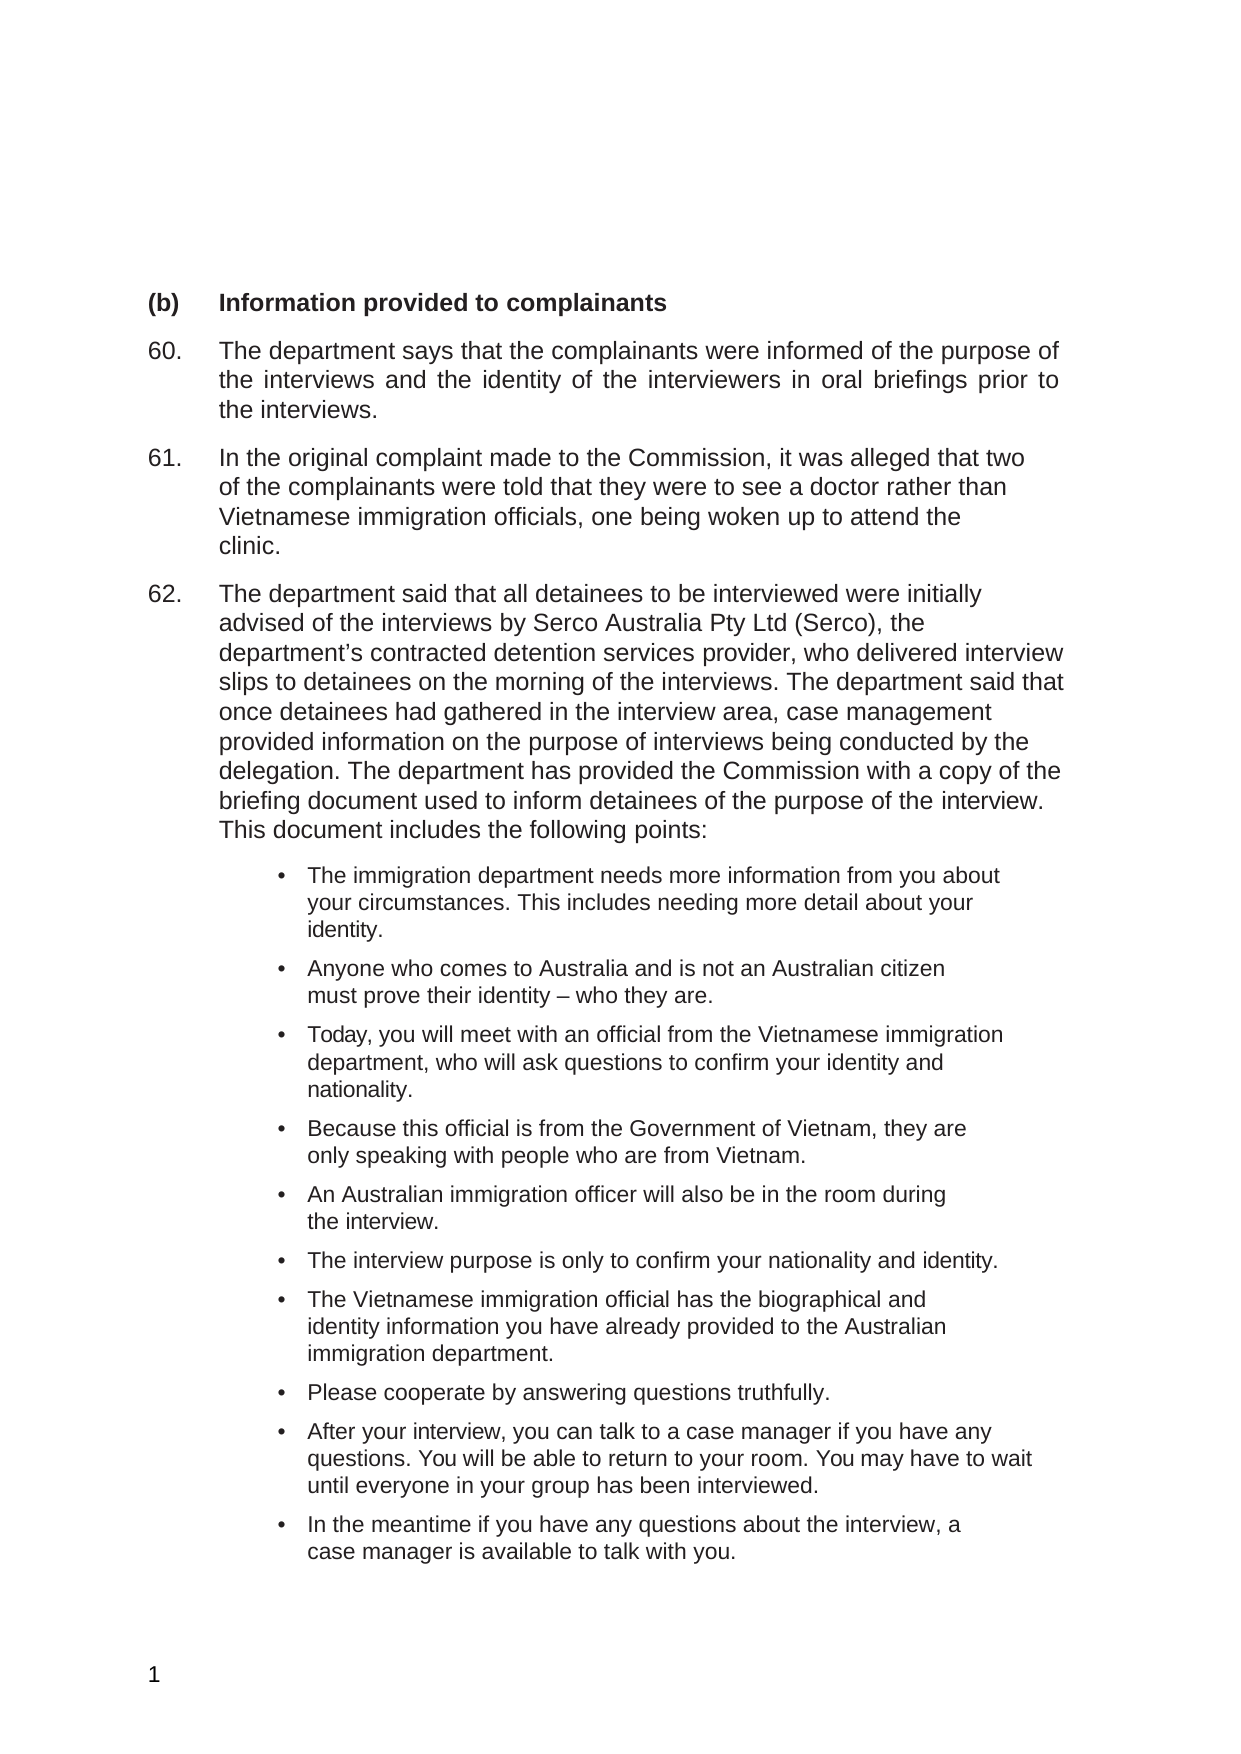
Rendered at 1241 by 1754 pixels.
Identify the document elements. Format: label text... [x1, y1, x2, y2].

list The Vietnamese immigration official has the biographical and identity information you have already provided to the Australian immigration department. [277, 1286, 1005, 1366]
list The interview purpose is only to confirm your nationality and identity. [277, 1247, 1086, 1273]
list Because this official is from the Government of Vietnam, they are only speaking with people who are from Vietnam. [277, 1114, 1015, 1168]
list The immigration department needs more information from you about your circumstances. This includes needing more detail about your identity. [277, 862, 1000, 943]
list The department said that all detainees to be interviewed were initially advised of the interviews by Serco Australia Pty Ltd (Serco), the department’s contracted detention services provider, who delivered interview slips to detainees on the morning of the interviews. The department said that once detainees had gathered in the interview area, case management provided information on the purpose of interviews being conducted by the delegation. The department has provided the Commission with a copy of the briefing document used to inform detainees of the purpose of the interview. This document includes the following points: [148, 579, 1074, 844]
list Anyone who comes to Australia and is not an Australian citizen must prove their identity – who they are. [277, 955, 999, 1009]
list In the meantime if you have any questions about the interview, a case manager is available to talk with you. [277, 1511, 1014, 1565]
list Today, you will meet with an official from the Vietnamese immigration department, who will ask questions to confirm your identity and nationality. [277, 1021, 1004, 1102]
list After your interview, you can talk to a case manager if you have any questions. You will be able to return to your room. You may have to wait until everyone in your group has been interviewed. [277, 1418, 1032, 1499]
list The department says that the complainants were informed of the purpose of the interviews and the identity of the interviewers in oral briefings prior to the interviews. [148, 336, 1061, 424]
list An Australian immigration officer will also be in the room during the interview. [277, 1181, 984, 1234]
subtitle Information provided to complainants [148, 288, 1086, 317]
list In the original complaint made to the Commission, it was alleged that two of the complainants were told that they were to see a doctor rather than Vietnamese immigration officials, one being woken up to attend the clinic. [148, 442, 1029, 560]
list Please cooperate by answering questions truthfully. [277, 1379, 1086, 1405]
